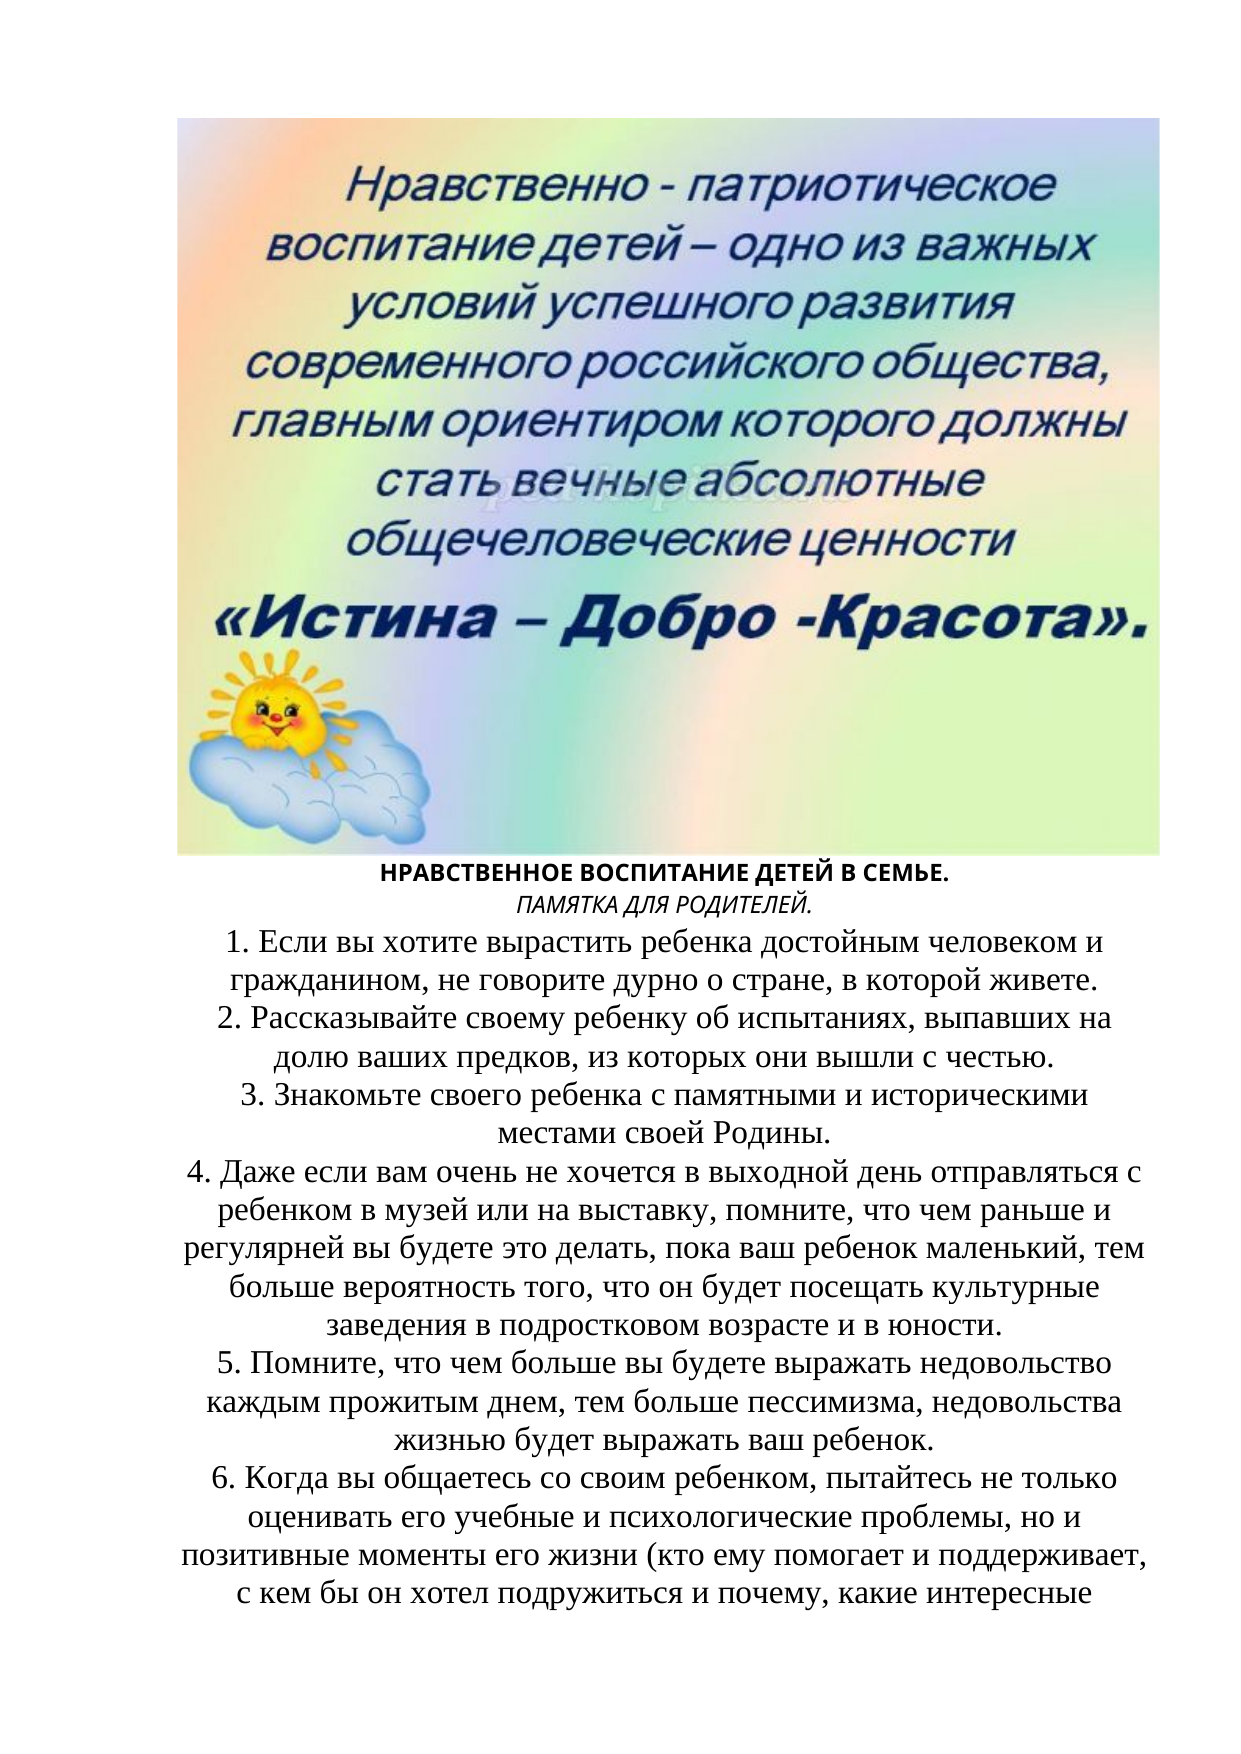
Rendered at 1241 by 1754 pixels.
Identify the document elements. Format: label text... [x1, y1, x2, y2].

picture [177, 118, 1160, 856]
